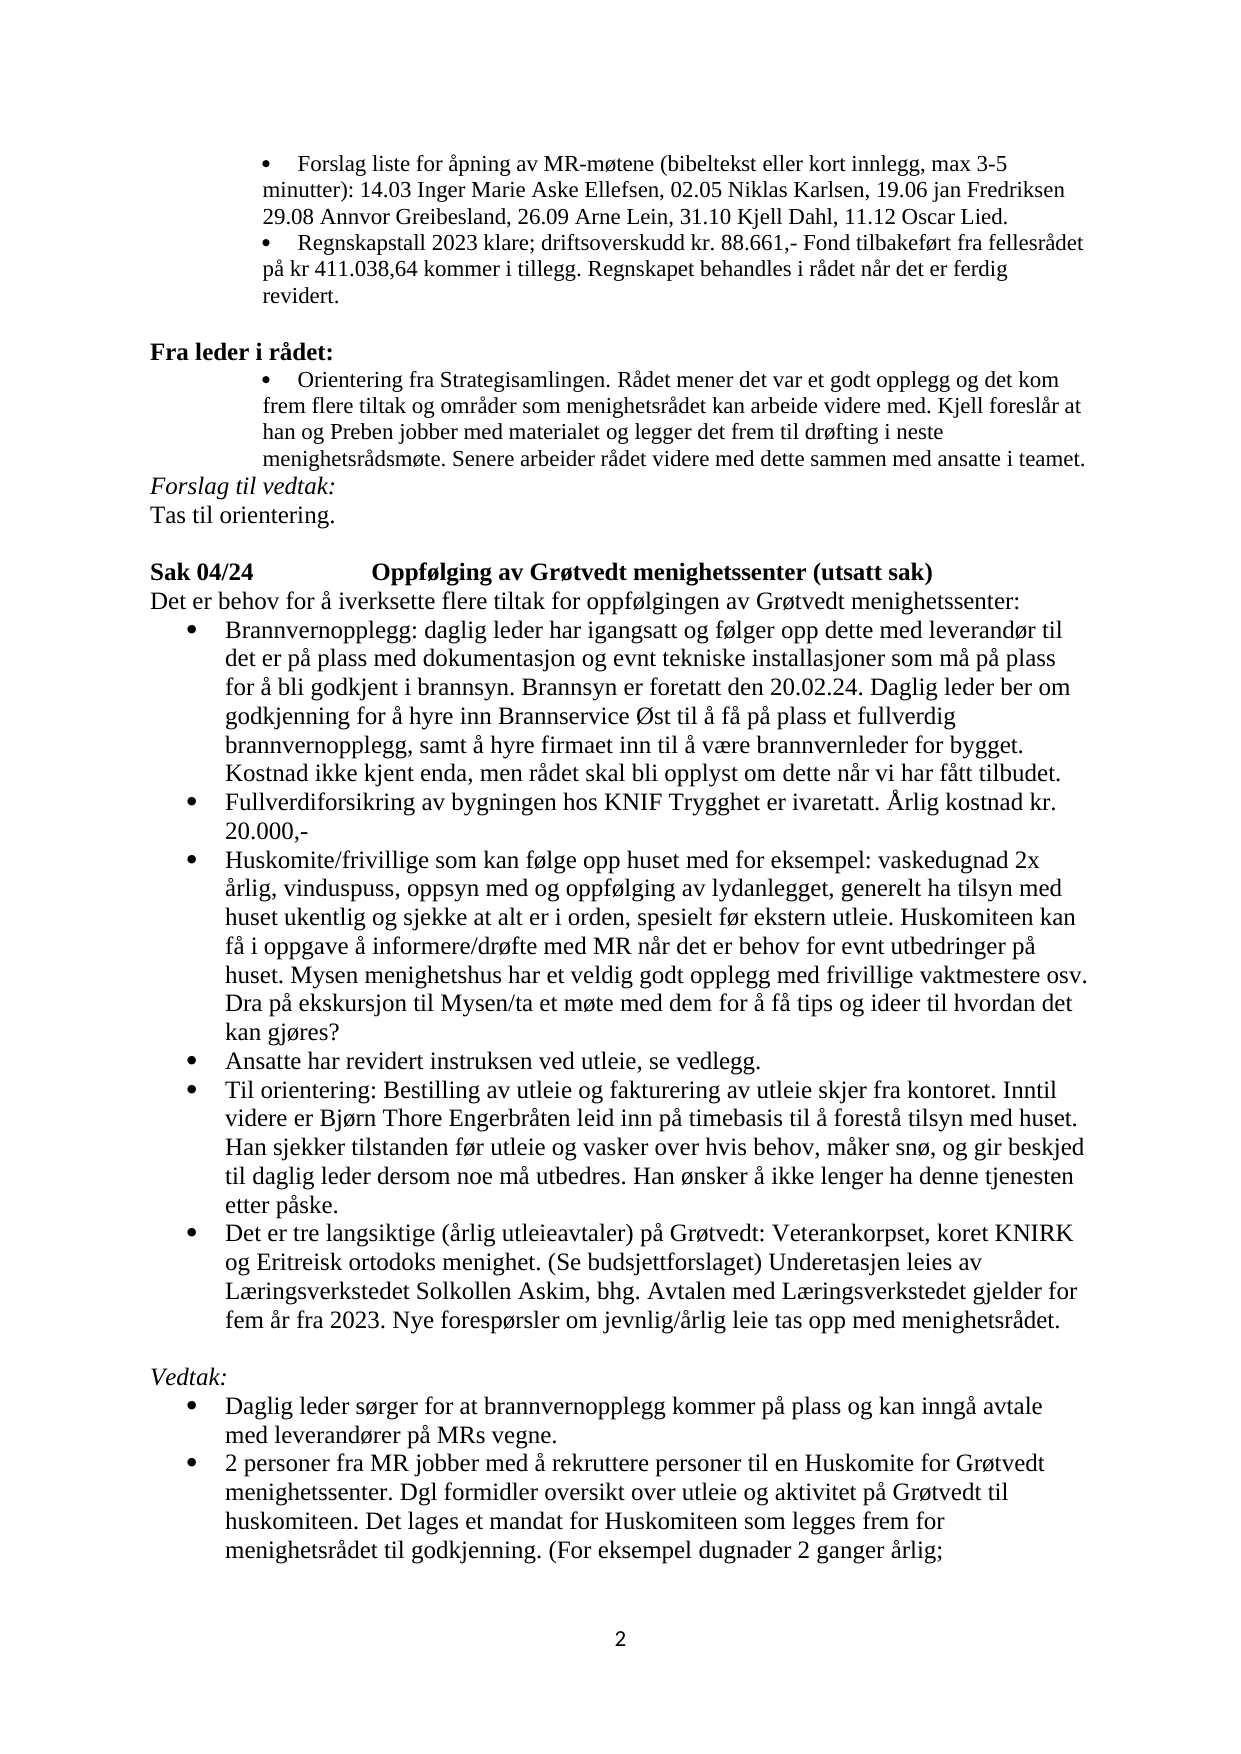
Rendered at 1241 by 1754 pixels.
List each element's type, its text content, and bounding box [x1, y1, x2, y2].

list Regnskapstall 2023 klare; driftsoverskudd kr. 88.661,- Fond tilbakeført fra fellesrådet på kr 411.038,64 kommer i tillegg. Regnskapet behandles i rådet når det er ferdig revidert. [262, 229, 1090, 308]
list Forslag liste for åpning av MR-møtene (bibeltekst eller kort innlegg, max 3-5 minutter): 14.03 Inger Marie Aske Ellefsen, 02.05 Niklas Karlsen, 19.06 jan Fredriksen 29.08 Annvor Greibesland, 26.09 Arne Lein, 31.10 Kjell Dahl, 11.12 Oscar Lied. [262, 150, 1090, 229]
text Det er behov for å iverksette flere tiltak for oppfølgingen av Grøtvedt menighetssenter: [150, 586, 1090, 615]
list Orientering fra Strategisamlingen. Rådet mener det var et godt opplegg og det kom frem flere tiltak og områder som menighetsrådet kan arbeide videre med. Kjell foreslår at han og Preben jobber med materialet og legger det frem til drøfting i neste menighetsrådsmøte. Senere arbeider rådet videre med dette sammen med ansatte i teamet. [262, 366, 1090, 471]
list Ansatte har revidert instruksen ved utleie, se vedlegg. [187, 1046, 1090, 1075]
text Forslag til vedtak: [150, 471, 1090, 500]
text Tas til orientering. [150, 500, 1090, 528]
list Daglig leder sørger for at brannvernopplegg kommer på plass og kan inngå avtale med leverandører på MRs vegne. [187, 1391, 1090, 1448]
list Brannvernopplegg: daglig leder har igangsatt og følger opp dette med leverandør til det er på plass med dokumentasjon og evnt tekniske installasjoner som må på plass for å bli godkjent i brannsyn. Brannsyn er foretatt den 20.02.24. Daglig leder ber om godkjenning for å hyre inn Brannservice Øst til å få på plass et fullverdig brannvernopplegg, samt å hyre firmaet inn til å være brannvernleder for bygget. Kostnad ikke kjent enda, men rådet skal bli opplyst om dette når vi har fått tilbudet. [187, 615, 1090, 787]
text Fra leder i rådet: [150, 337, 1090, 366]
list Fullverdiforsikring av bygningen hos KNIF Trygghet er ivaretatt. Årlig kostnad kr. 20.000,- [187, 787, 1090, 845]
list Huskomite/frivillige som kan følge opp huset med for eksempel: vaskedugnad 2x årlig, vinduspuss, oppsyn med og oppfølging av lydanlegget, generelt ha tilsyn med huset ukentlig og sjekke at alt er i orden, spesielt før ekstern utleie. Huskomiteen kan få i oppgave å informere/drøfte med MR når det er behov for evnt utbedringer på huset. Mysen menighetshus har et veldig godt opplegg med frivillige vaktmestere osv. Dra på ekskursjon til Mysen/ta et møte med dem for å få tips og ideer til hvordan det kan gjøres? [187, 845, 1090, 1046]
text Vedtak: [150, 1362, 1090, 1391]
text Sak 04/24 Oppfølging av Grøtvedt menighetssenter (utsatt sak) [150, 557, 1090, 586]
list Til orientering: Bestilling av utleie og fakturering av utleie skjer fra kontoret. Inntil videre er Bjørn Thore Engerbråten leid inn på timebasis til å forestå tilsyn med huset. Han sjekker tilstanden før utleie og vasker over hvis behov, måker snø, og gir beskjed til daglig leder dersom noe må utbedres. Han ønsker å ikke lenger ha denne tjenesten etter påske. [187, 1075, 1090, 1218]
list Det er tre langsiktige (årlig utleieavtaler) på Grøtvedt: Veterankorpset, koret KNIRK og Eritreisk ortodoks menighet. (Se budsjettforslaget) Underetasjen leies av Læringsverkstedet Solkollen Askim, bhg. Avtalen med Læringsverkstedet gjelder for fem år fra 2023. Nye forespørsler om jevnlig/årlig leie tas opp med menighetsrådet. [187, 1218, 1090, 1333]
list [187, 1448, 1090, 1563]
